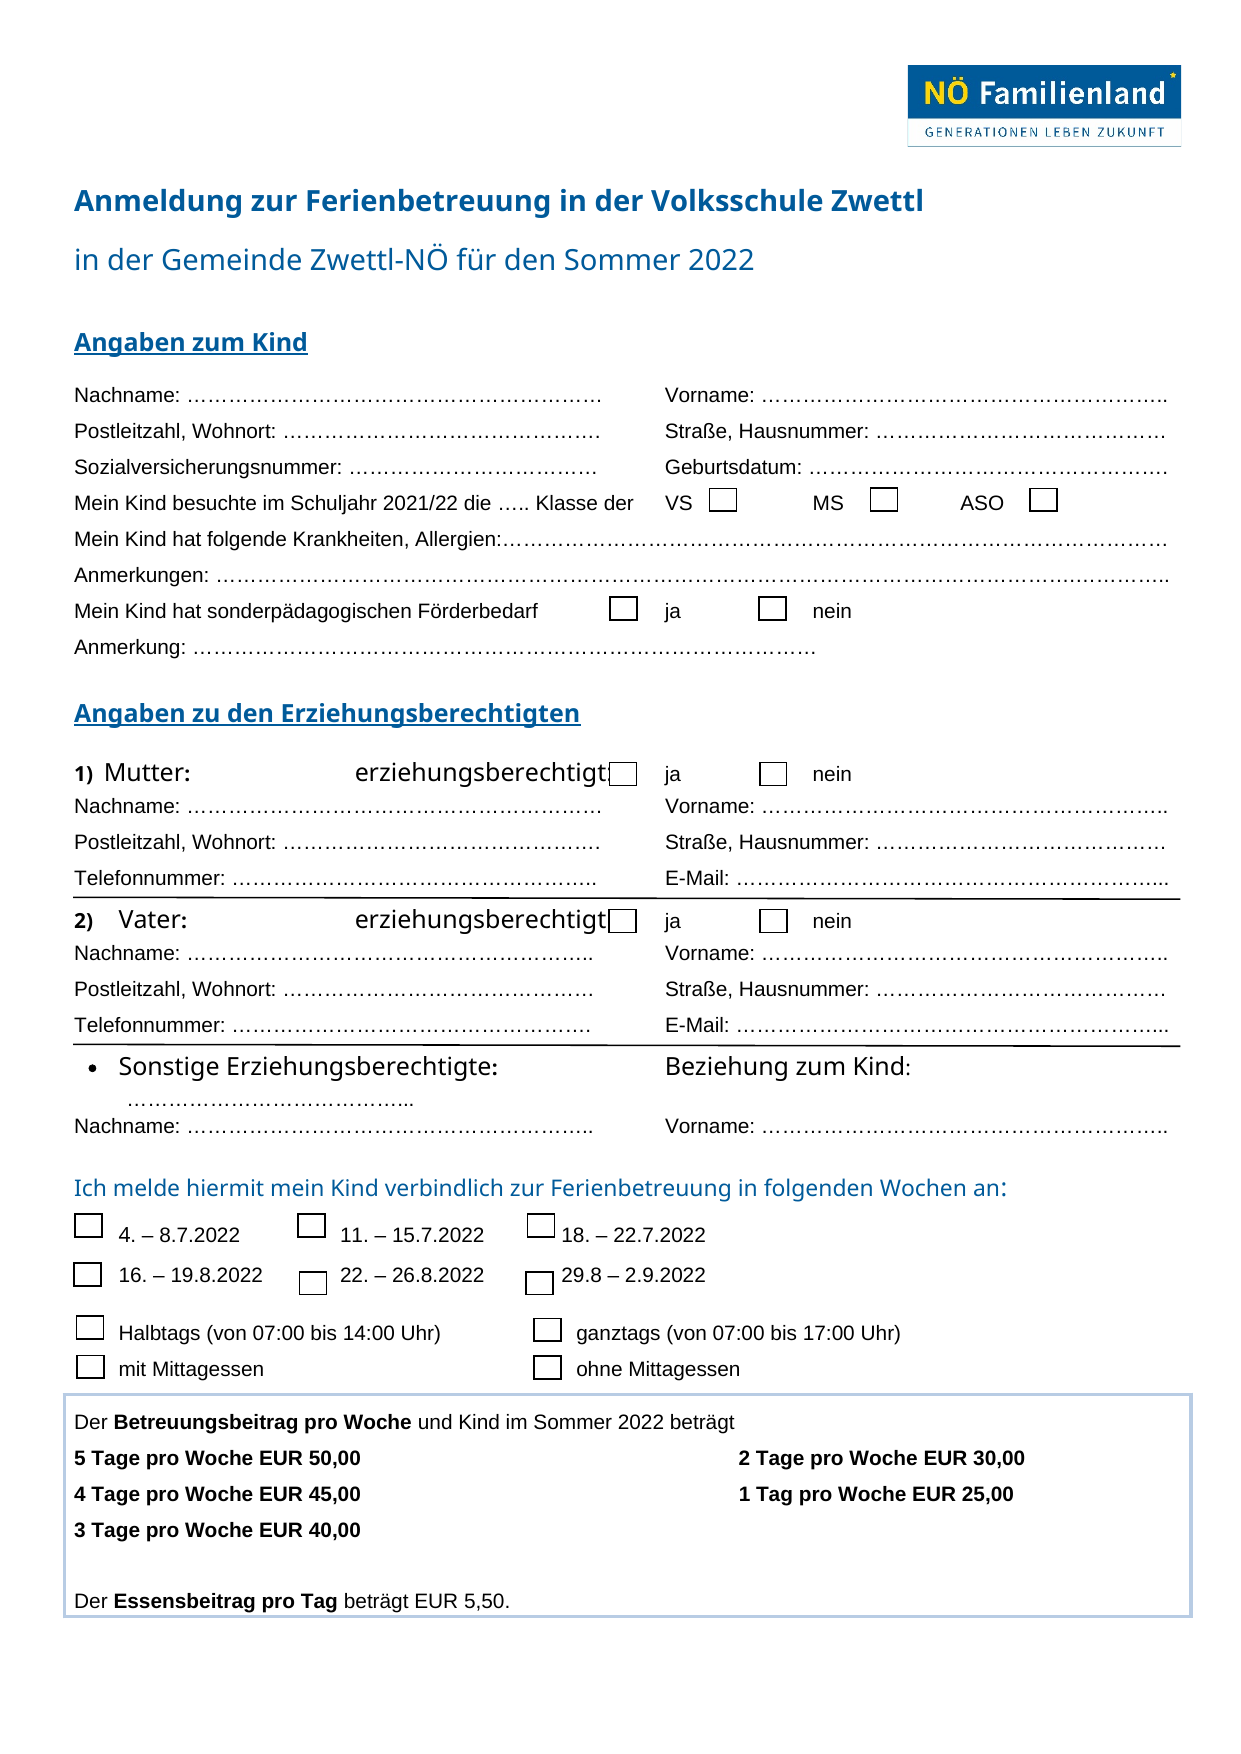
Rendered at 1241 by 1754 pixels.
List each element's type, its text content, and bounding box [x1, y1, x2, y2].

text Nachname: ………………………………………………….. Vorname: ………………………………………………….. [74, 941, 1181, 965]
text Sozialversicherungsnummer: ……………………………… Geburtsdatum: ……………………………………………. [74, 455, 1181, 479]
text 4 Tage pro Woche EUR 45,00 1 Tag pro Woche EUR 25,00 [66, 1478, 1189, 1506]
text Nachname: …………………………………………………… Vorname: ………………………………………………….. [74, 794, 1181, 818]
text Mein Kind hat sonderpädagogischen Förderbedarf ja nein [74, 599, 1181, 623]
text Nachname: …………………………………………………… Vorname: ………………………………………………….. [74, 383, 1181, 407]
text Postleitzahl, Wohnort: ……………………………………… Straße, Hausnummer: …………………………………… [74, 977, 1181, 1001]
text Telefonnummer: …………………………………………….. E-Mail: ……………………………………………………... [74, 866, 1181, 890]
list Mutter: erziehungsberechtigt: ja nein [74, 755, 1181, 789]
text in der Gemeinde Zwettl-NÖ für den Sommer 2022 [74, 240, 1181, 279]
list Vater: erziehungsberechtigt: ja nein [74, 902, 1181, 936]
text Postleitzahl, Wohnort: ………………………………………. Straße, Hausnummer: …………………………………… [74, 830, 1181, 854]
text mit Mittagessen ohne Mittagessen [562, 1356, 1181, 1380]
list Sonstige Erziehungsberechtigte: Beziehung zum Kind: …………………………………... [89, 1049, 1181, 1110]
text Ich melde hiermit mein Kind verbindlich zur Ferienbetreuung in folgenden Wochen an: [74, 1169, 1181, 1203]
text Mein Kind besuchte im Schuljahr 2021/22 die ….. Klasse der VS MS ASO [74, 491, 1181, 515]
text Anmeldung zur Ferienbetreuung in der Volksschule Zwettl [74, 180, 1181, 220]
text Angaben zum Kind [74, 324, 1181, 358]
text Anmerkungen: …………………………………………………………………………………………………………….………….. [74, 563, 1181, 587]
text Der Essensbeitrag pro Tag beträgt EUR 5,50. [66, 1586, 1189, 1615]
text 3 Tage pro Woche EUR 40,00 [66, 1514, 1189, 1541]
text Mein Kind hat folgende Krankheiten, Allergien:…………………………………………………………………………………… [74, 527, 1181, 551]
text Telefonnummer: ……………………………………………. E-Mail: ……………………………………………………... [74, 1013, 1181, 1037]
text Anmerkung: ……………………………………………………………………………… [74, 635, 1181, 659]
text Der Betreuungsbeitrag pro Woche und Kind im Sommer 2022 beträgt [74, 1410, 1181, 1434]
text Postleitzahl, Wohnort: ………………………………………. Straße, Hausnummer: …………………………………… [74, 419, 1181, 443]
text Angaben zu den Erziehungsberechtigten [74, 696, 1181, 730]
text 16. – 19.8.2022 22. – 26.8.2022 29.8 – 2.9.2022 [102, 1263, 1181, 1287]
text 4. – 8.7.2022 11. – 15.7.2022 18. – 22.7.2022 [74, 1220, 1181, 1249]
text 5 Tage pro Woche EUR 50,00 2 Tage pro Woche EUR 30,00 [66, 1442, 1189, 1469]
text Halbtags (von 07:00 bis 14:00 Uhr) ganztags (von 07:00 bis 17:00 Uhr) [74, 1321, 1181, 1344]
text mit Mittagessen ohne Mittagessen [74, 1356, 533, 1380]
text Nachname: ………………………………………………….. Vorname: ………………………………………………….. [74, 1114, 1181, 1138]
picture [907, 65, 1182, 147]
